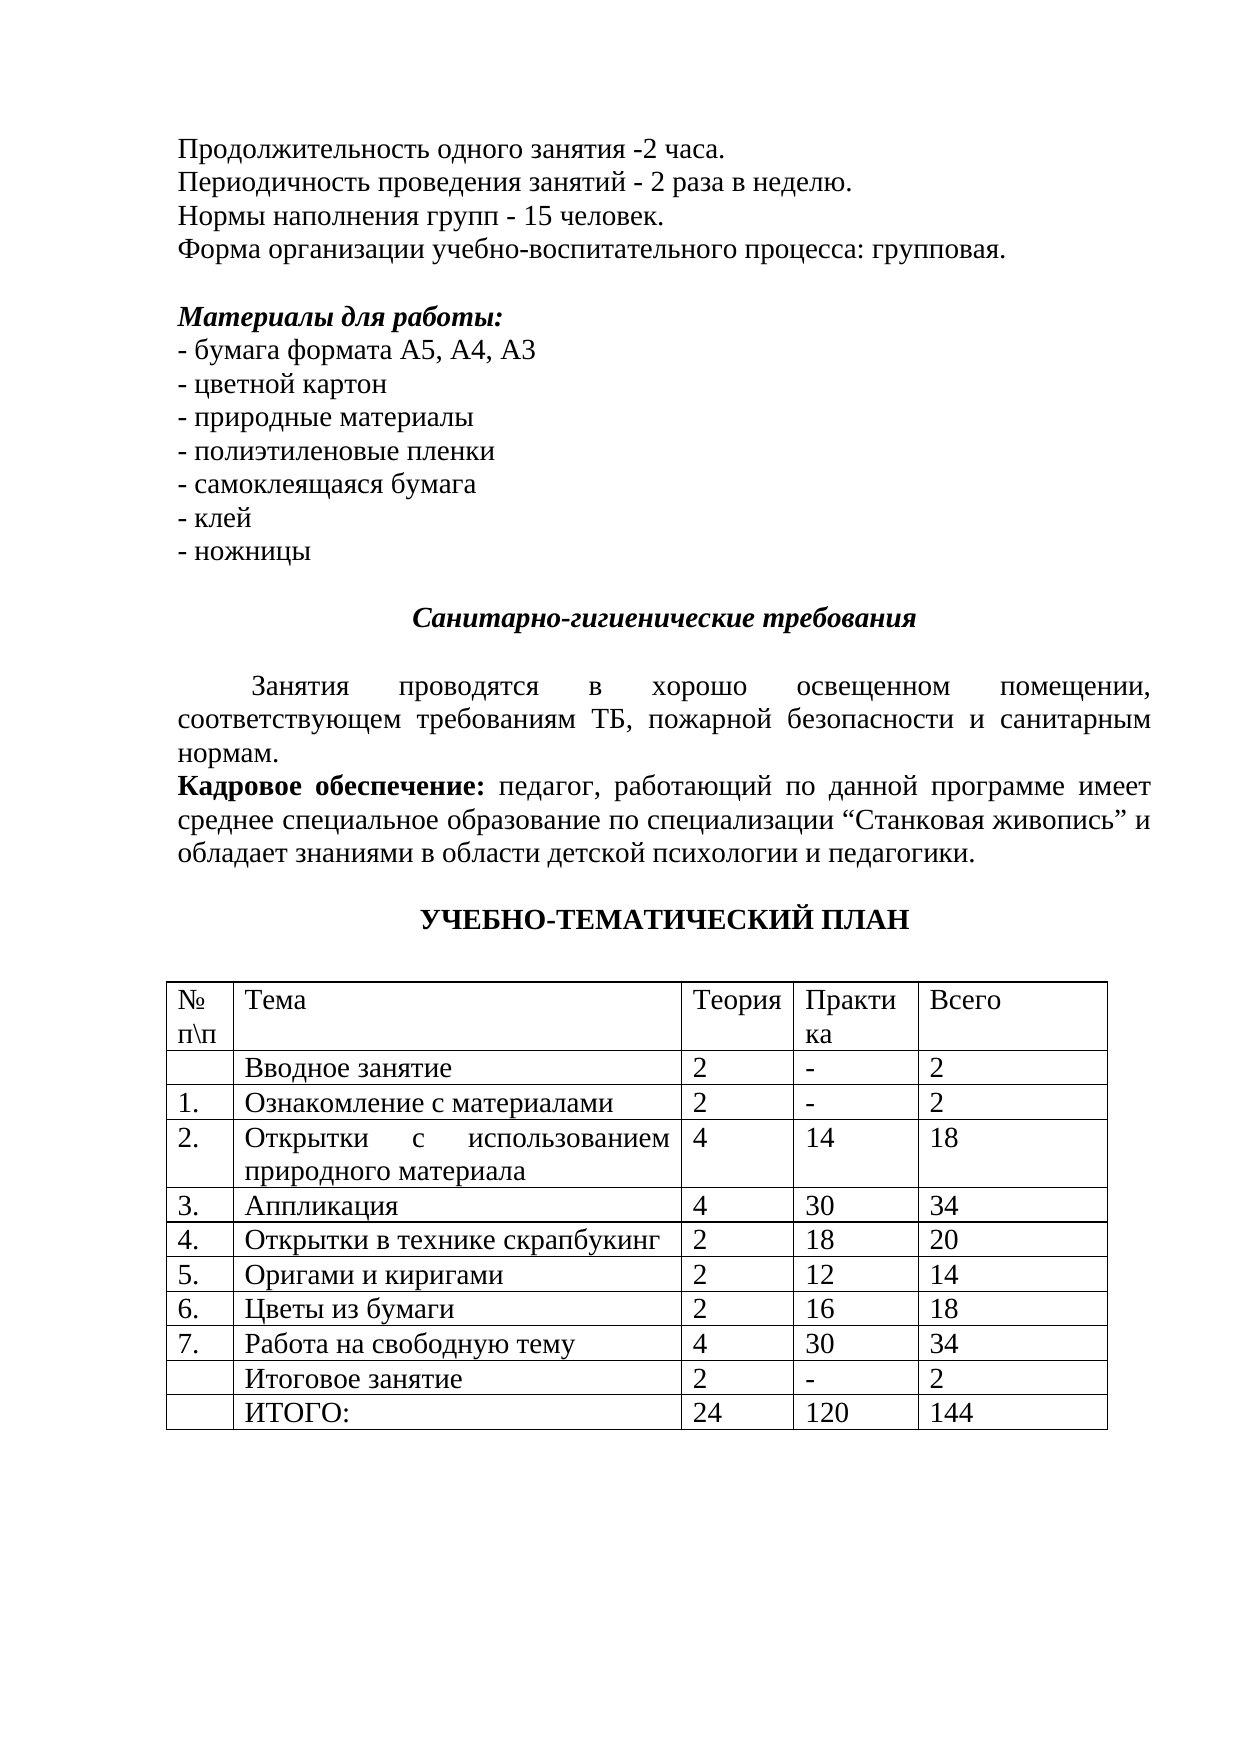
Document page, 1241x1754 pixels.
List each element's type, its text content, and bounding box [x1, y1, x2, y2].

table_cell 2 [919, 1085, 1107, 1119]
table_cell Аппликация [234, 1188, 681, 1221]
table_cell 20 [919, 1223, 1107, 1256]
text Санитарно-гигиенические требования [177, 601, 1152, 634]
table_cell 4 [682, 1120, 793, 1187]
table_cell 18 [919, 1292, 1107, 1325]
table_cell 3. [167, 1188, 233, 1221]
table_cell 6. [167, 1292, 233, 1325]
table_header Теория [682, 983, 793, 1049]
table_cell Ознакомление с материалами [234, 1085, 681, 1119]
table_cell 2. [167, 1120, 233, 1187]
table_cell 14 [794, 1120, 918, 1187]
table_cell 5. [167, 1257, 233, 1291]
table_cell [167, 1395, 233, 1429]
table_cell 2 [682, 1223, 793, 1256]
table_cell 2 [682, 1051, 793, 1084]
table_cell 1. [167, 1085, 233, 1119]
table_cell [167, 1361, 233, 1394]
text УЧЕБНО-ТЕМАТИЧЕСКИЙ ПЛАН [177, 902, 1152, 936]
table_cell 18 [794, 1223, 918, 1256]
table_cell 2 [682, 1085, 793, 1119]
table_cell 2 [919, 1361, 1107, 1394]
table_cell 30 [794, 1326, 918, 1360]
table_cell 4. [167, 1223, 233, 1256]
table_cell - [794, 1085, 918, 1119]
table_cell 18 [919, 1120, 1107, 1187]
text Периодичность проведения занятий - 2 раза в неделю. [177, 164, 1152, 198]
text - самоклеящаяся бумага [177, 466, 1152, 500]
table_cell 34 [919, 1326, 1107, 1360]
table_cell - [794, 1051, 918, 1084]
table_cell Цветы из бумаги [234, 1292, 681, 1325]
text Продолжительность одного занятия -2 часа. [177, 131, 1152, 164]
table_cell 4 [682, 1188, 793, 1221]
text - ножницы [177, 533, 1152, 567]
text - цветной картон [177, 366, 1152, 399]
table_header Тема [234, 983, 681, 1049]
table_cell 4 [682, 1326, 793, 1360]
text - клей [177, 500, 1152, 533]
table_cell 2 [919, 1051, 1107, 1084]
table_cell [167, 1051, 233, 1084]
table_cell 24 [682, 1395, 793, 1429]
table_cell 16 [794, 1292, 918, 1325]
table_cell 30 [794, 1188, 918, 1221]
table_cell 120 [794, 1395, 918, 1429]
table_cell 2 [682, 1361, 793, 1394]
table_header Всего [919, 983, 1107, 1049]
text Форма организации учебно-воспитательного процесса: групповая. [177, 232, 1152, 265]
table_cell 34 [919, 1188, 1107, 1221]
table_cell 144 [919, 1395, 1107, 1429]
table_cell ИТОГО: [234, 1395, 681, 1429]
text - природные материалы [177, 399, 1152, 433]
text Материалы для работы: [177, 299, 1152, 332]
table_cell Вводное занятие [234, 1051, 681, 1084]
table_header Практика [794, 983, 918, 1049]
table_cell Открытки с использованием природного материала [234, 1120, 681, 1187]
table_cell 7. [167, 1326, 233, 1360]
text Занятия проводятся в хорошо освещенном помещении, соответствующем требованиям ТБ, пожарной безопасности и санитарным нормам. Кадровое обеспечение: педагог, работающий по данной программе имеет среднее специальное образование по специализации “Станковая живопись” и обладает знаниями в области детской психологии и педагогики. [177, 668, 1152, 869]
table_cell Оригами и киригами [234, 1257, 681, 1291]
table_cell 12 [794, 1257, 918, 1291]
table_cell 2 [682, 1257, 793, 1291]
table_cell - [794, 1361, 918, 1394]
table_header № п\п [167, 983, 233, 1049]
table_cell Итоговое занятие [234, 1361, 681, 1394]
text Нормы наполнения групп - 15 человек. [177, 198, 1152, 232]
table_cell Работа на свободную тему [234, 1326, 681, 1360]
text - полиэтиленовые пленки [177, 433, 1152, 466]
table_cell Открытки в технике скрапбукинг [234, 1223, 681, 1256]
table_cell 2 [682, 1292, 793, 1325]
table_cell 14 [919, 1257, 1107, 1291]
text - бумага формата А5, А4, А3 [177, 332, 1152, 366]
